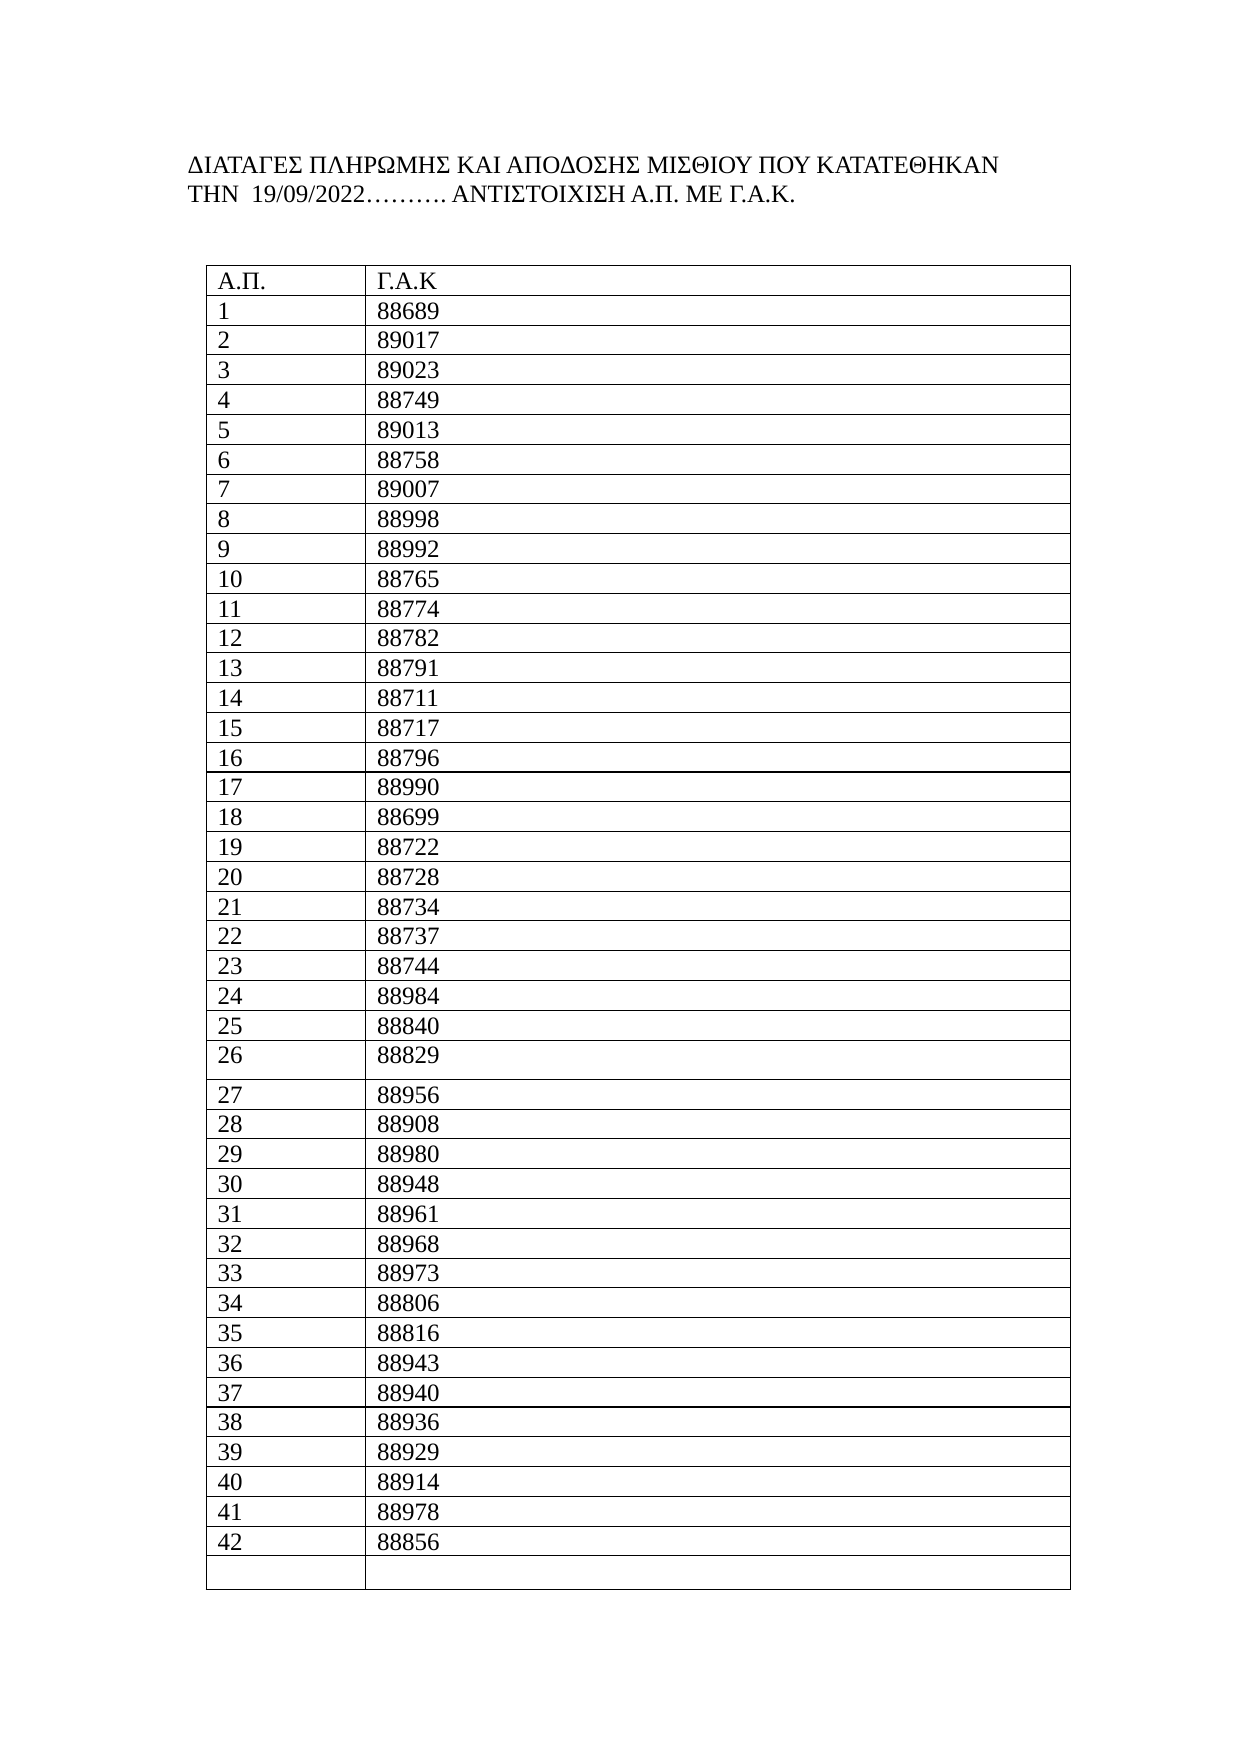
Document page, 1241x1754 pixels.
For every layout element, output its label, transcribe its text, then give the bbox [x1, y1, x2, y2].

table_cell 7 [207, 475, 365, 503]
table_cell 88749 [366, 385, 1070, 414]
table_cell 88840 [366, 1011, 1070, 1039]
table_cell 88717 [366, 713, 1070, 742]
table_cell 32 [207, 1229, 365, 1257]
table_cell 17 [207, 773, 365, 801]
table_cell 88816 [366, 1318, 1070, 1347]
table_cell 12 [207, 624, 365, 652]
table_cell 89013 [366, 415, 1070, 444]
table_cell 88990 [366, 773, 1070, 801]
table_cell 88936 [366, 1408, 1070, 1436]
table_cell 88948 [366, 1169, 1070, 1198]
table_cell 42 [207, 1527, 365, 1555]
table_cell 88998 [366, 504, 1070, 533]
table_cell 1 [207, 296, 365, 324]
table_cell 26 [207, 1041, 365, 1079]
table_cell 88968 [366, 1229, 1070, 1257]
table_cell [207, 1556, 365, 1588]
table_cell 88992 [366, 534, 1070, 563]
table_cell 9 [207, 534, 365, 563]
table_cell 13 [207, 653, 365, 682]
table_cell 29 [207, 1139, 365, 1168]
table_cell 88744 [366, 951, 1070, 980]
table_cell 88856 [366, 1527, 1070, 1555]
table_cell 36 [207, 1348, 365, 1377]
table_cell 23 [207, 951, 365, 980]
table_cell 8 [207, 504, 365, 533]
table_cell 88758 [366, 445, 1070, 473]
table_cell 15 [207, 713, 365, 742]
table_cell 37 [207, 1378, 365, 1406]
table_cell 88699 [366, 802, 1070, 831]
table_cell 10 [207, 564, 365, 593]
table_cell 88940 [366, 1378, 1070, 1406]
table_cell 88929 [366, 1437, 1070, 1466]
table_cell 16 [207, 743, 365, 771]
table_cell 88984 [366, 981, 1070, 1010]
table_cell 25 [207, 1011, 365, 1039]
table_cell 88782 [366, 624, 1070, 652]
table_cell 88914 [366, 1467, 1070, 1496]
table_cell 18 [207, 802, 365, 831]
table_cell 88737 [366, 921, 1070, 950]
table_cell 39 [207, 1437, 365, 1466]
table_cell 88829 [366, 1041, 1070, 1079]
table_cell 89023 [366, 355, 1070, 384]
table_cell 3 [207, 355, 365, 384]
table_cell 88908 [366, 1110, 1070, 1138]
table_cell 88978 [366, 1497, 1070, 1526]
table_cell 34 [207, 1288, 365, 1317]
table_cell 6 [207, 445, 365, 473]
table_cell 28 [207, 1110, 365, 1138]
table_cell 88806 [366, 1288, 1070, 1317]
table_cell 20 [207, 862, 365, 891]
table_cell 88973 [366, 1259, 1070, 1287]
table_cell 89017 [366, 326, 1070, 354]
table_cell 31 [207, 1199, 365, 1228]
table_cell 88711 [366, 683, 1070, 712]
table_cell 35 [207, 1318, 365, 1347]
table_cell 88980 [366, 1139, 1070, 1168]
table_cell 21 [207, 892, 365, 920]
table_cell 88689 [366, 296, 1070, 324]
table_cell 88734 [366, 892, 1070, 920]
table_cell 2 [207, 326, 365, 354]
table_cell 14 [207, 683, 365, 712]
table_cell 30 [207, 1169, 365, 1198]
table_cell 11 [207, 594, 365, 622]
table_cell 88796 [366, 743, 1070, 771]
text ΔΙΑΤΑΓΕΣ ΠΛΗΡΩΜΗΣ ΚΑΙ ΑΠΟΔΟΣΗΣ ΜΙΣΘΙΟΥ ΠΟΥ ΚΑΤΑΤΕΘΗΚΑΝ ΤΗΝ 19/09/2022………. ΑΝΤΙΣΤΟΙΧΙΣΗ Α.Π. ΜΕ Γ.Α.Κ. [187, 150, 1053, 207]
table_cell 41 [207, 1497, 365, 1526]
table_cell 89007 [366, 475, 1070, 503]
table_cell 88774 [366, 594, 1070, 622]
table_cell 19 [207, 832, 365, 861]
table_header Α.Π. [207, 266, 365, 295]
table_cell 88961 [366, 1199, 1070, 1228]
table_cell 88956 [366, 1080, 1070, 1108]
table_cell [366, 1556, 1070, 1588]
table_cell 40 [207, 1467, 365, 1496]
table_cell 4 [207, 385, 365, 414]
table_cell 88791 [366, 653, 1070, 682]
table_cell 22 [207, 921, 365, 950]
table_header Γ.Α.K [366, 266, 1070, 295]
table_cell 33 [207, 1259, 365, 1287]
table_cell 88943 [366, 1348, 1070, 1377]
table_cell 24 [207, 981, 365, 1010]
table_cell 27 [207, 1080, 365, 1108]
table_cell 5 [207, 415, 365, 444]
table_cell 88765 [366, 564, 1070, 593]
table_cell 38 [207, 1408, 365, 1436]
table_cell 88728 [366, 862, 1070, 891]
table_cell 88722 [366, 832, 1070, 861]
